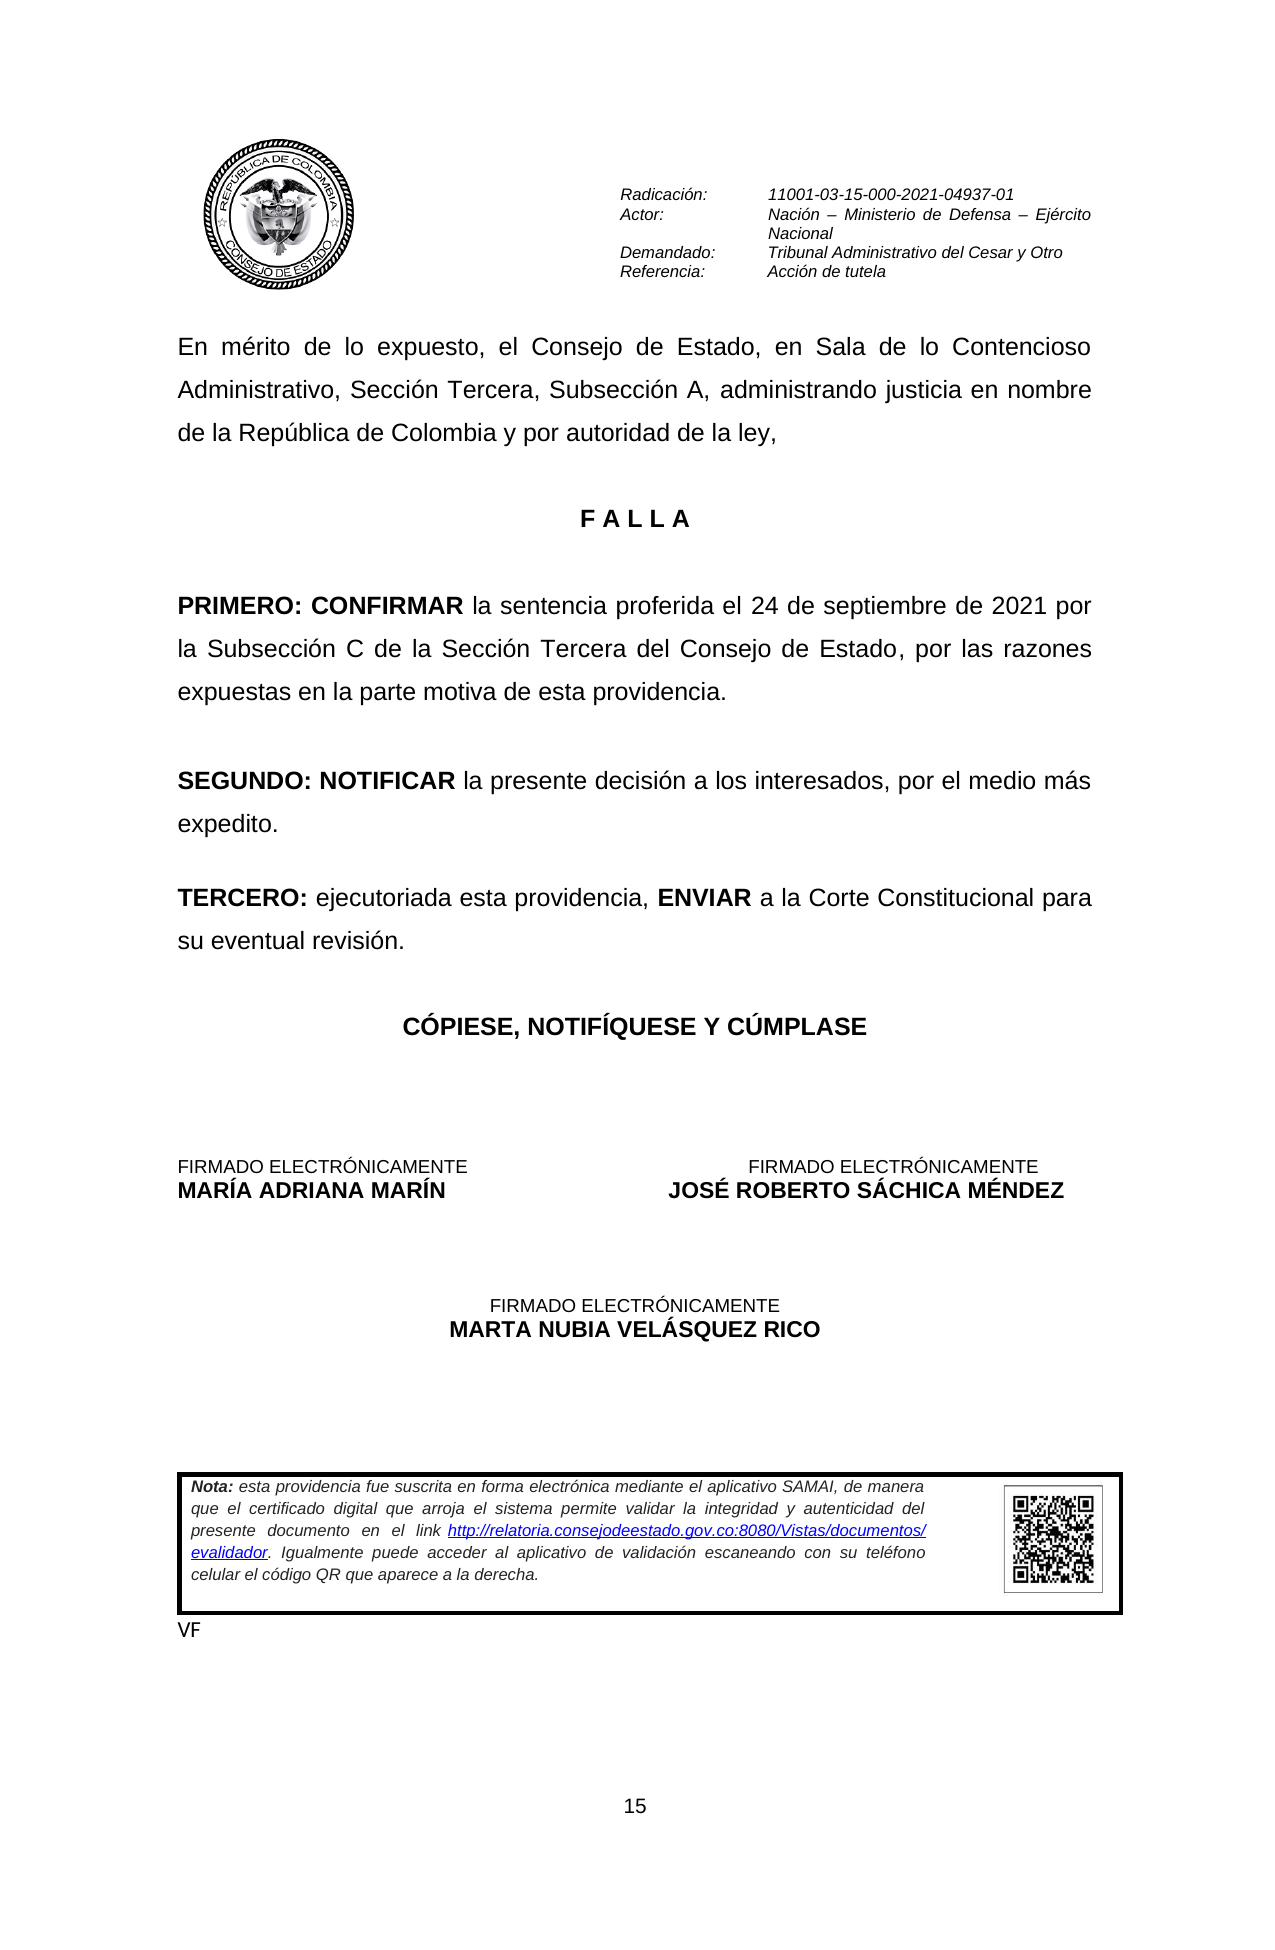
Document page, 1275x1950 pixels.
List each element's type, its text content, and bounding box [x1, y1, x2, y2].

picture [187, 128, 371, 300]
table_header Nota: esta providencia fue suscrita en forma electrónica mediante el aplicativo SAMAI, de manera que el certificado digital que arroja el sistema permite validar la integridad y autenticidad del presente documento en el link http://relatoria.consejodeestado.gov.co:8080/Vistas/documentos/evalidador. Igualmente puede acceder al aplicativo de validación escaneando con su teléfono celular el código QR que aparece a la derecha. [182, 1477, 938, 1611]
text F A L L A [177, 504, 1092, 533]
text MARTA NUBIA VELÁSQUEZ RICO [177, 1316, 1092, 1342]
text TERCERO: ejecutoriada esta providencia, ENVIAR a la Corte Constitucional para su eventual revisión. [177, 882, 1092, 954]
text VF [177, 1615, 1092, 1643]
text SEGUNDO: NOTIFICAR la presente decisión a los interesados, por el medio más expedito. [177, 766, 1092, 838]
text PRIMERO: CONFIRMAR la sentencia proferida el 24 de septiembre de 2021 por la Subsección C de la Sección Tercera del Consejo de Estado, por las razones expuestas en la parte motiva de esta providencia. [177, 591, 1092, 706]
table_header [939, 1477, 1119, 1611]
text CÓPIESE, NOTIFÍQUESE Y CÚMPLASE [177, 1012, 1092, 1041]
text En mérito de lo expuesto, el Consejo de Estado, en Sala de lo Contencioso Administrativo, Sección Tercera, Subsección A, administrando justicia en nombre de la República de Colombia y por autoridad de la ley, [177, 332, 1092, 447]
picture [993, 1477, 1111, 1597]
text FIRMADO ELECTRÓNICAMENTE [177, 1294, 1092, 1316]
text FIRMADO ELECTRÓNICAMENTE FIRMADO ELECTRÓNICAMENTE MARÍA ADRIANA MARÍN JOSÉ ROBERTO SÁCHICA MÉNDEZ [177, 1156, 1092, 1203]
